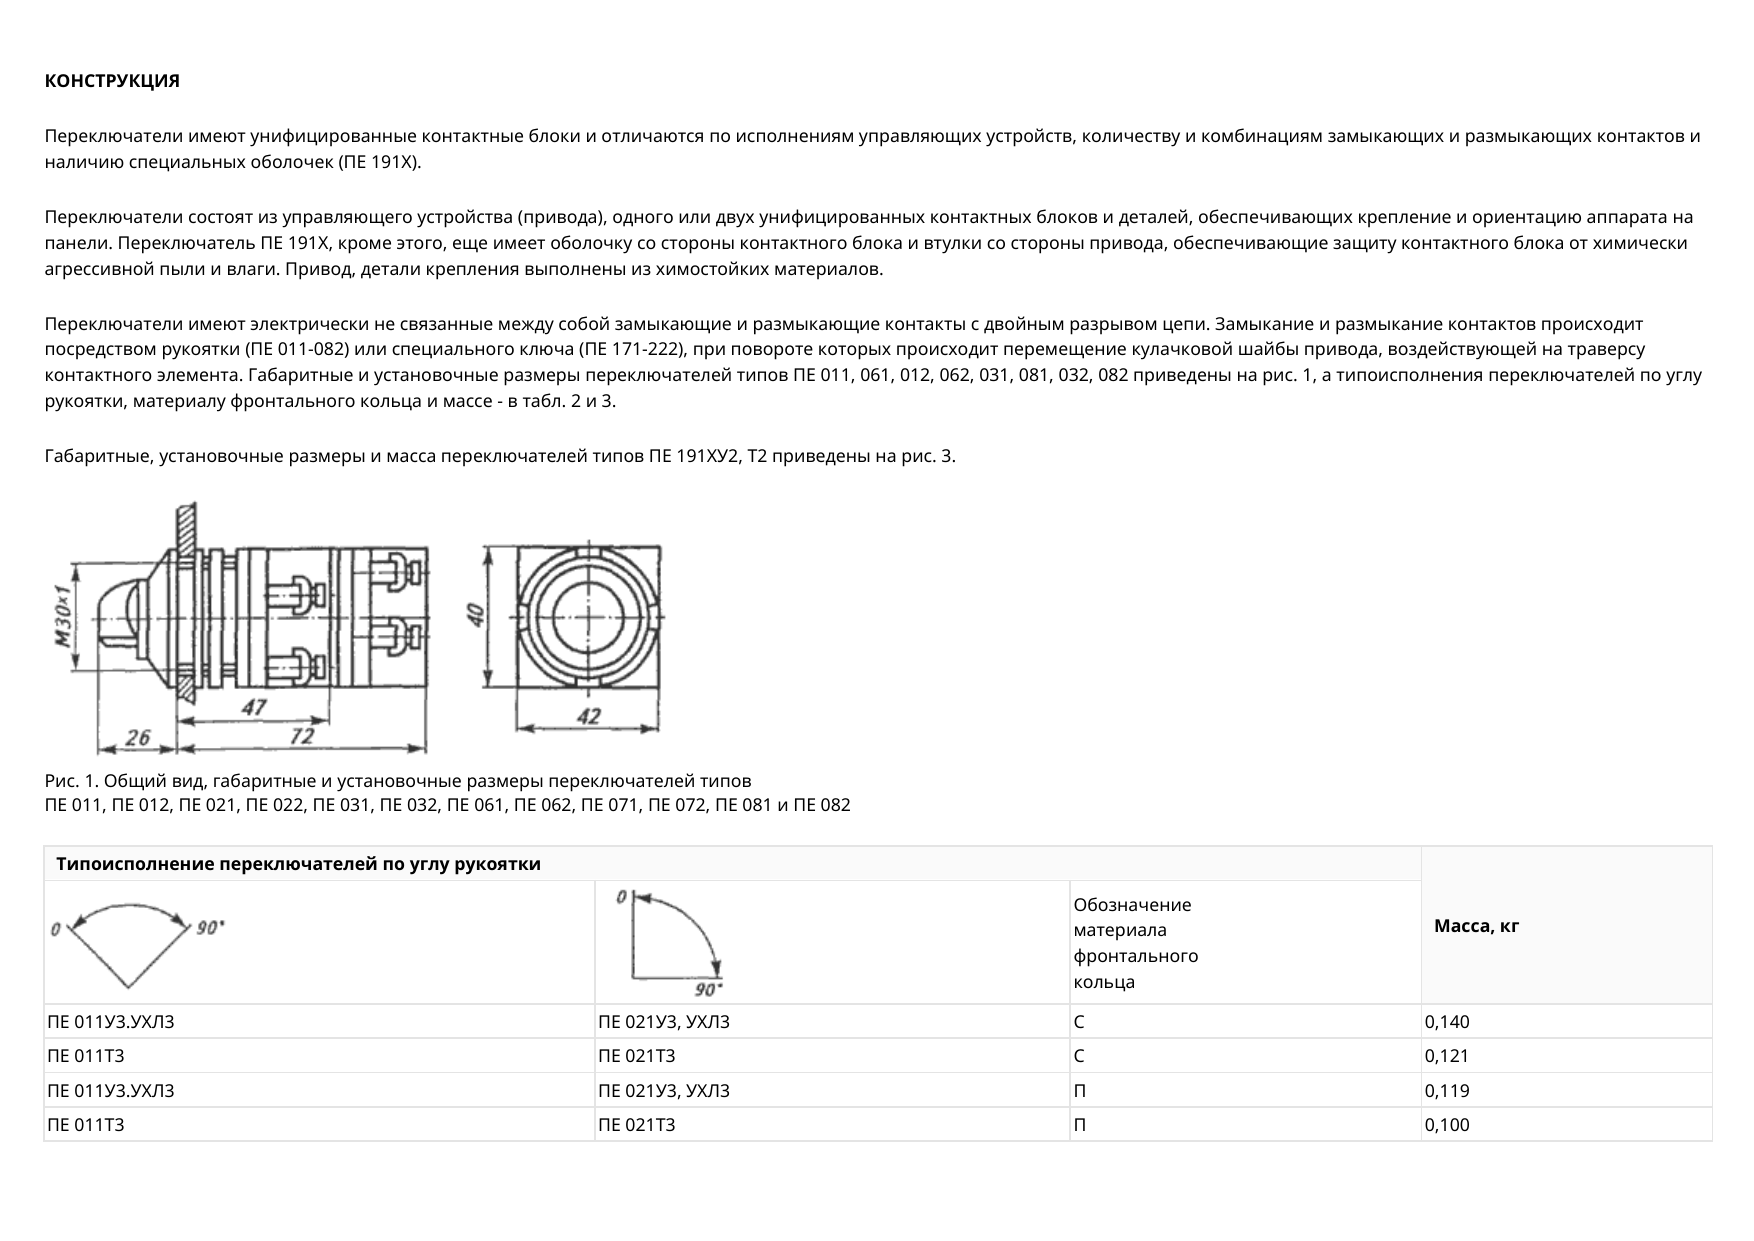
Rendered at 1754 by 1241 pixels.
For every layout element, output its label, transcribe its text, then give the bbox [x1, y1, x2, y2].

text Переключатели имеют унифицированные контактные блоки и отличаются по исполнениям управляющих устройств, количеству и комбинациям замыкающих и размыкающих контактов и наличию специальных оболочек (ПЕ 191Х). [44, 122, 1713, 173]
table_cell ПЕ 011Т3 [45, 1039, 594, 1072]
table_header Типоисполнение переключателей по углу рукоятки [45, 847, 1421, 879]
text Переключатели состоят из управляющего устройства (привода), одного или двух унифицированных контактных блоков и деталей, обеспечивающих крепление и ориентацию аппарата на панели. Переключатель ПЕ 191Х, кроме этого, еще имеет оболочку со стороны контактного блока и втулки со стороны привода, обеспечивающие защиту контактного блока от химически агрессивной пыли и влаги. Привод, детали крепления выполнены из химостойких материалов. [44, 203, 1713, 280]
table_cell ПЕ 021Т3 [596, 1039, 1069, 1072]
table_cell ПЕ 011У3.УХЛ3 [45, 1005, 594, 1037]
table_cell 0,121 [1422, 1039, 1712, 1072]
picture [597, 884, 753, 1000]
table_cell С [1071, 1039, 1421, 1072]
table_cell ПЕ 021У3, УХЛ3 [596, 1005, 1069, 1037]
table_cell ПЕ 021Т3 [596, 1108, 1069, 1140]
text Габаритные, установочные размеры и масса переключателей типов ПЕ 191ХУ2, Т2 приведены на рис. 3. [44, 442, 1713, 468]
table_cell 0,140 [1422, 1005, 1712, 1037]
picture [46, 889, 227, 995]
table_cell С [1071, 1005, 1421, 1037]
table_cell ПЕ 011Т3 [45, 1108, 594, 1140]
table_header Масса, кг [1422, 847, 1712, 1003]
text КОНСТРУКЦИЯ [44, 44, 1713, 93]
table_cell П [1071, 1073, 1421, 1106]
table_cell ПЕ 021У3, УХЛ3 [596, 1073, 1069, 1106]
picture [44, 496, 674, 769]
table_cell ПЕ 011У3.УХЛ3 [45, 1073, 594, 1106]
text Переключатели имеют электрически не связанные между собой замыкающие и размыкающие контакты с двойным разрывом цепи. Замыкание и размыкание контактов происходит посредством рукоятки (ПЕ 011-082) или специального ключа (ПЕ 171-222), при повороте которых происходит перемещение кулачковой шайбы привода, воздействующей на траверсу контактного элемента. Габаритные и установочные размеры переключателей типов ПЕ 011, 061, 012, 062, 031, 081, 032, 082 приведены на рис. 1, а типоисполнения переключателей по углу рукоятки, материалу фронтального кольца и массе - в табл. 2 и 3. [44, 309, 1713, 413]
table_cell [45, 881, 594, 1003]
table_cell 0,119 [1422, 1073, 1712, 1106]
table_cell 0,100 [1422, 1108, 1712, 1140]
table_cell Обозначение материала фронтального кольца [1071, 881, 1421, 1003]
table_cell [596, 881, 1069, 1003]
table_cell П [1071, 1108, 1421, 1140]
